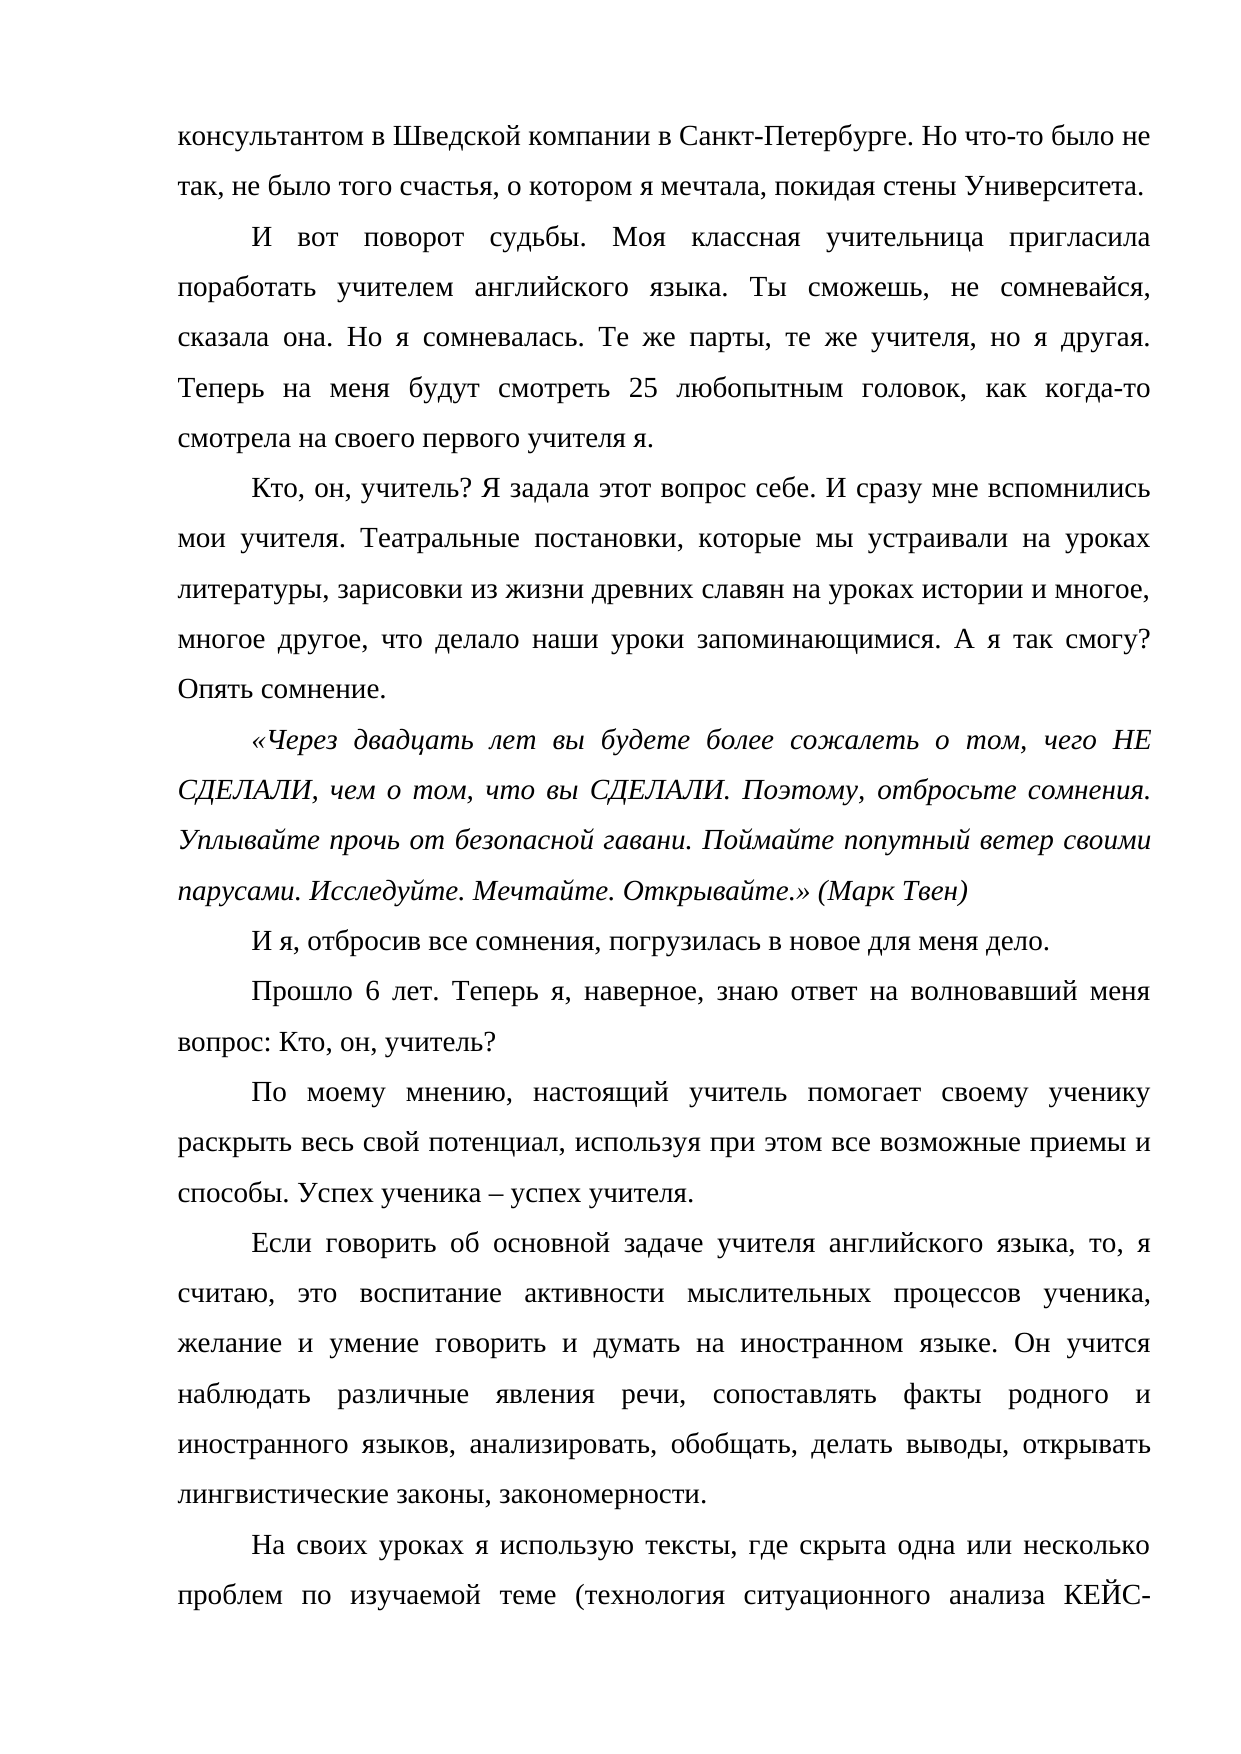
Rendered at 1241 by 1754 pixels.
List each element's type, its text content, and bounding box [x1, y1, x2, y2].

text И вот поворот судьбы. Моя классная учительница пригласила поработать учителем английского языка. Ты сможешь, не сомневайся, сказала она. Но я сомневалась. Те же парты, те же учителя, но я другая. Теперь на меня будут смотреть 25 любопытным головок, как когда-то смотрела на своего первого учителя я. [177, 219, 1152, 453]
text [177, 1527, 1152, 1611]
text Кто, он, учитель? Я задала этот вопрос себе. И сразу мне вспомнились мои учителя. Театральные постановки, которые мы устраивали на уроках литературы, зарисовки из жизни древних славян на уроках истории и многое, многое другое, что делало наши уроки запоминающимися. А я так смогу? Опять сомнение. [177, 470, 1152, 705]
text По моему мнению, настоящий учитель помогает своему ученику раскрыть весь свой потенциал, используя при этом все возможные приемы и способы. Успех ученика – успех учителя. [177, 1074, 1152, 1208]
text «Через двадцать лет вы будете более сожалеть о том, чего НЕ СДЕЛАЛИ, чем о том, что вы СДЕЛАЛИ. Поэтому, отбросьте сомнения. Уплывайте прочь от безопасной гавани. Поймайте попутный ветер своими парусами. Исследуйте. Мечтайте. Открывайте.» (Марк Твен) [177, 722, 1152, 906]
text Если говорить об основной задаче учителя английского языка, то, я считаю, это воспитание активности мыслительных процессов ученика, желание и умение говорить и думать на иностранном языке. Он учится наблюдать различные явления речи, сопоставлять факты родного и иностранного языков, анализировать, обобщать, делать выводы, открывать лингвистические законы, закономерности. [177, 1225, 1152, 1510]
text И я, отбросив все сомнения, погрузилась в новое для меня дело. [177, 923, 1152, 957]
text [177, 118, 1152, 202]
text Прошло 6 лет. Теперь я, наверное, знаю ответ на волновавший меня вопрос: Кто, он, учитель? [177, 973, 1152, 1057]
